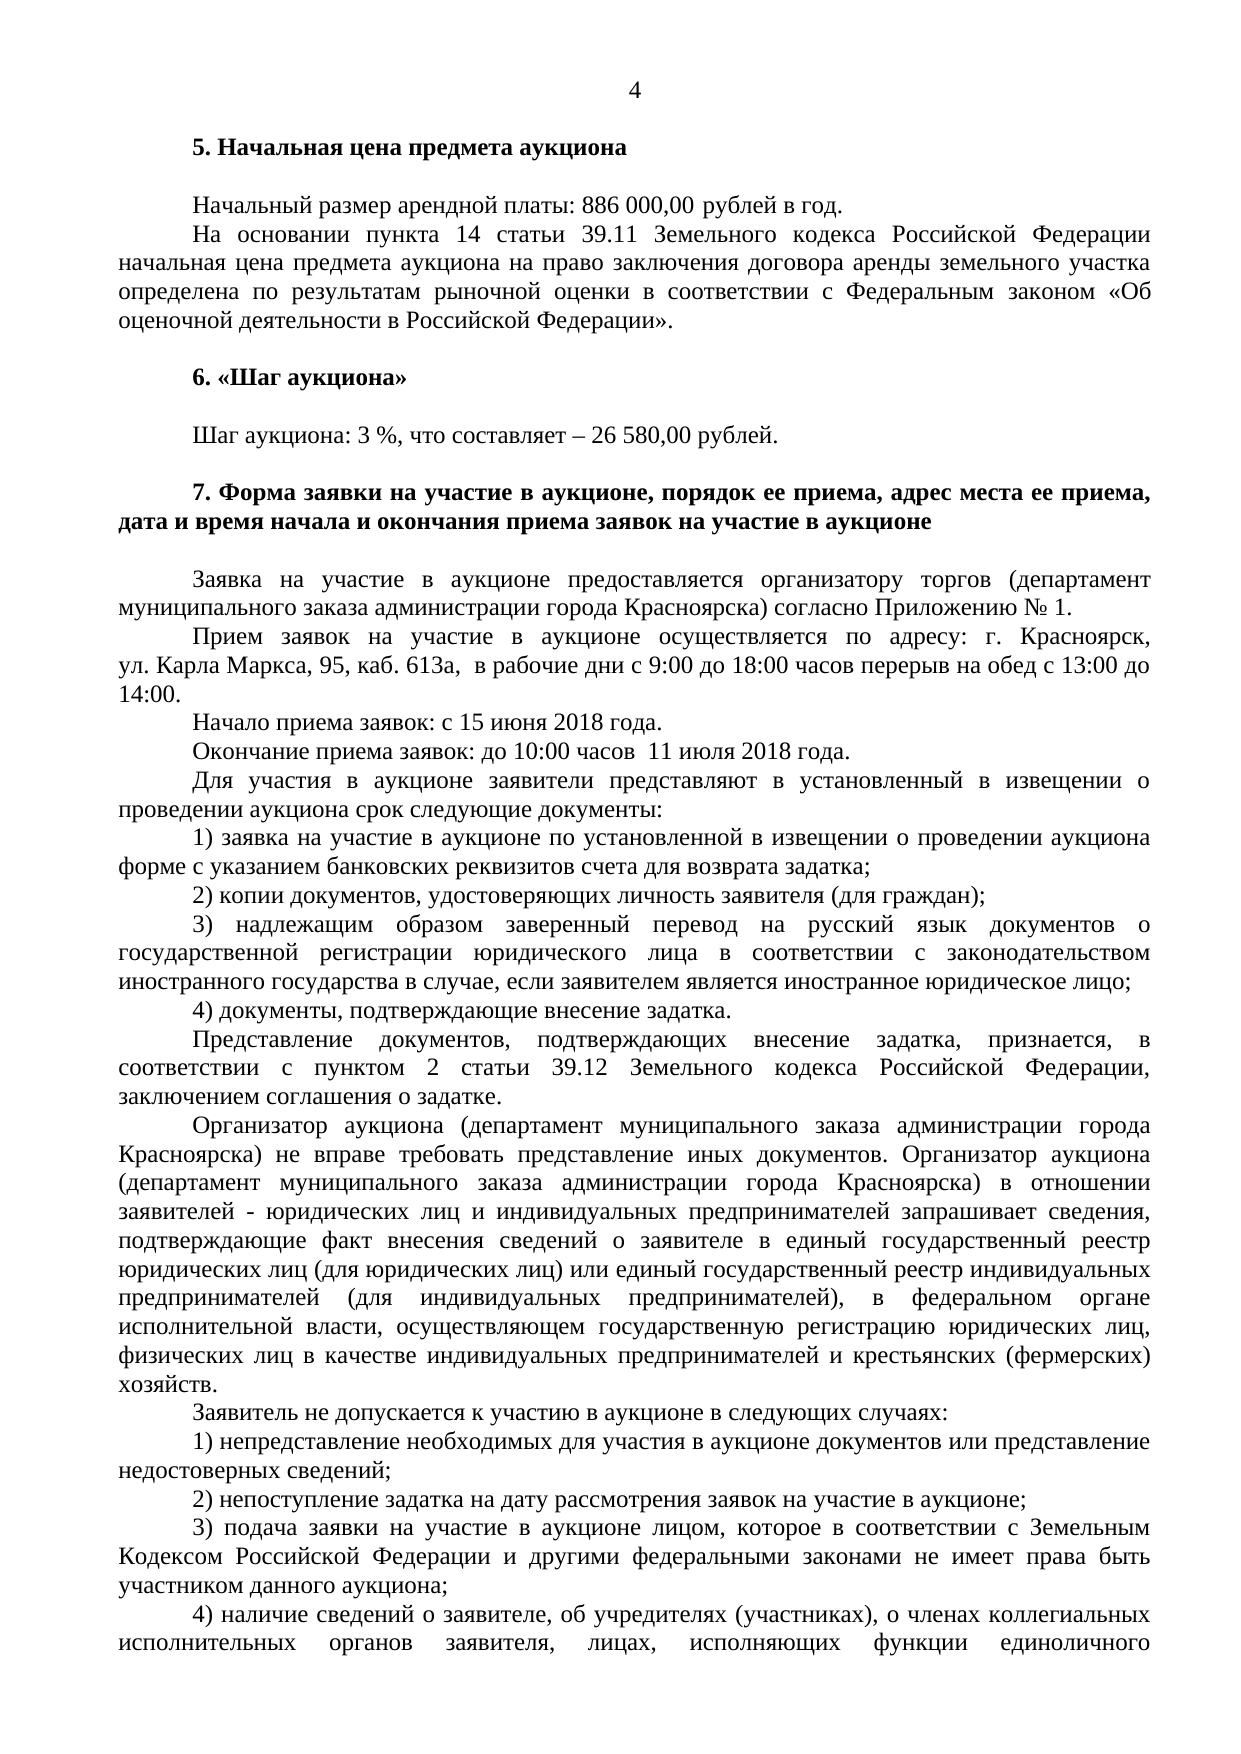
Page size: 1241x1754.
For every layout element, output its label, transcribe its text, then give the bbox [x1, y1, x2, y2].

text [118, 1599, 1152, 1656]
text 4) документы, подтверждающие внесение задатка. [118, 995, 1152, 1024]
text Начало приема заявок: с 15 июня 2018 года. [118, 707, 1152, 736]
text Заявка на участие в аукционе предоставляется организатору торгов (департамент муниципального заказа администрации города Красноярска) согласно Приложению № 1. [118, 564, 1152, 621]
text Начальный размер арендной платы: 886 000,00 рублей в год. [118, 190, 1152, 219]
text 2) копии документов, удостоверяющих личность заявителя (для граждан); [118, 880, 1152, 909]
text Шаг аукциона: 3 %, что составляет – 26 580,00 рублей. [118, 420, 1152, 449]
text 6. «Шаг аукциона» [118, 362, 1152, 391]
text Организатор аукциона (департамент муниципального заказа администрации города Красноярска) не вправе требовать представление иных документов. Организатор аукциона (департамент муниципального заказа администрации города Красноярска) в отношении заявителей - юридических лиц и индивидуальных предпринимателей запрашивает сведения, подтверждающие факт внесения сведений о заявителе в единый государственный реестр юридических лиц (для юридических лиц) или единый государственный реестр индивидуальных предпринимателей (для индивидуальных предпринимателей), в федеральном органе исполнительной власти, осуществляющем государственную регистрацию юридических лиц, физических лиц в качестве индивидуальных предпринимателей и крестьянских (фермерских) хозяйств. [118, 1110, 1152, 1397]
text 1) заявка на участие в аукционе по установленной в извещении о проведении аукциона форме с указанием банковских реквизитов счета для возврата задатка; [118, 822, 1152, 880]
text 2) непоступление задатка на дату рассмотрения заявок на участие в аукционе; [118, 1484, 1152, 1512]
text На основании пункта 14 статьи 39.11 Земельного кодекса Российской Федерации начальная цена предмета аукциона на право заключения договора аренды земельного участка определена по результатам рыночной оценки в соответствии с Федеральным законом «Об оценочной деятельности в Российской Федерации». [118, 219, 1152, 334]
text 1) непредставление необходимых для участия в аукционе документов или представление недостоверных сведений; [118, 1426, 1152, 1484]
text 3) надлежащим образом заверенный перевод на русский язык документов о государственной регистрации юридического лица в соответствии с законодательством иностранного государства в случае, если заявителем является иностранное юридическое лицо; [118, 909, 1152, 995]
text Для участия в аукционе заявители представляют в установленный в извещении о проведении аукциона срок следующие документы: [118, 765, 1152, 822]
text Представление документов, подтверждающих внесение задатка, признается, в соответствии с пунктом 2 статьи 39.12 Земельного кодекса Российской Федерации, заключением соглашения о задатке. [118, 1024, 1152, 1110]
text 3) подача заявки на участие в аукционе лицом, которое в соответствии с Земельным Кодексом Российской Федерации и другими федеральными законами не имеет права быть участником данного аукциона; [118, 1512, 1152, 1599]
text Прием заявок на участие в аукционе осуществляется по адресу: г. Красноярск, ул. Карла Маркса, 95, каб. 613а, в рабочие дни с 9:00 до 18:00 часов перерыв на обед с 13:00 до 14:00. [118, 621, 1152, 707]
text 7. Форма заявки на участие в аукционе, порядок ее приема, адрес места ее приема, дата и время начала и окончания приема заявок на участие в аукционе [118, 477, 1152, 535]
text Окончание приема заявок: до 10:00 часов 11 июля 2018 года. [118, 736, 1152, 765]
text 5. Начальная цена предмета аукциона [118, 132, 1152, 161]
text Заявитель не допускается к участию в аукционе в следующих случаях: [118, 1397, 1152, 1426]
